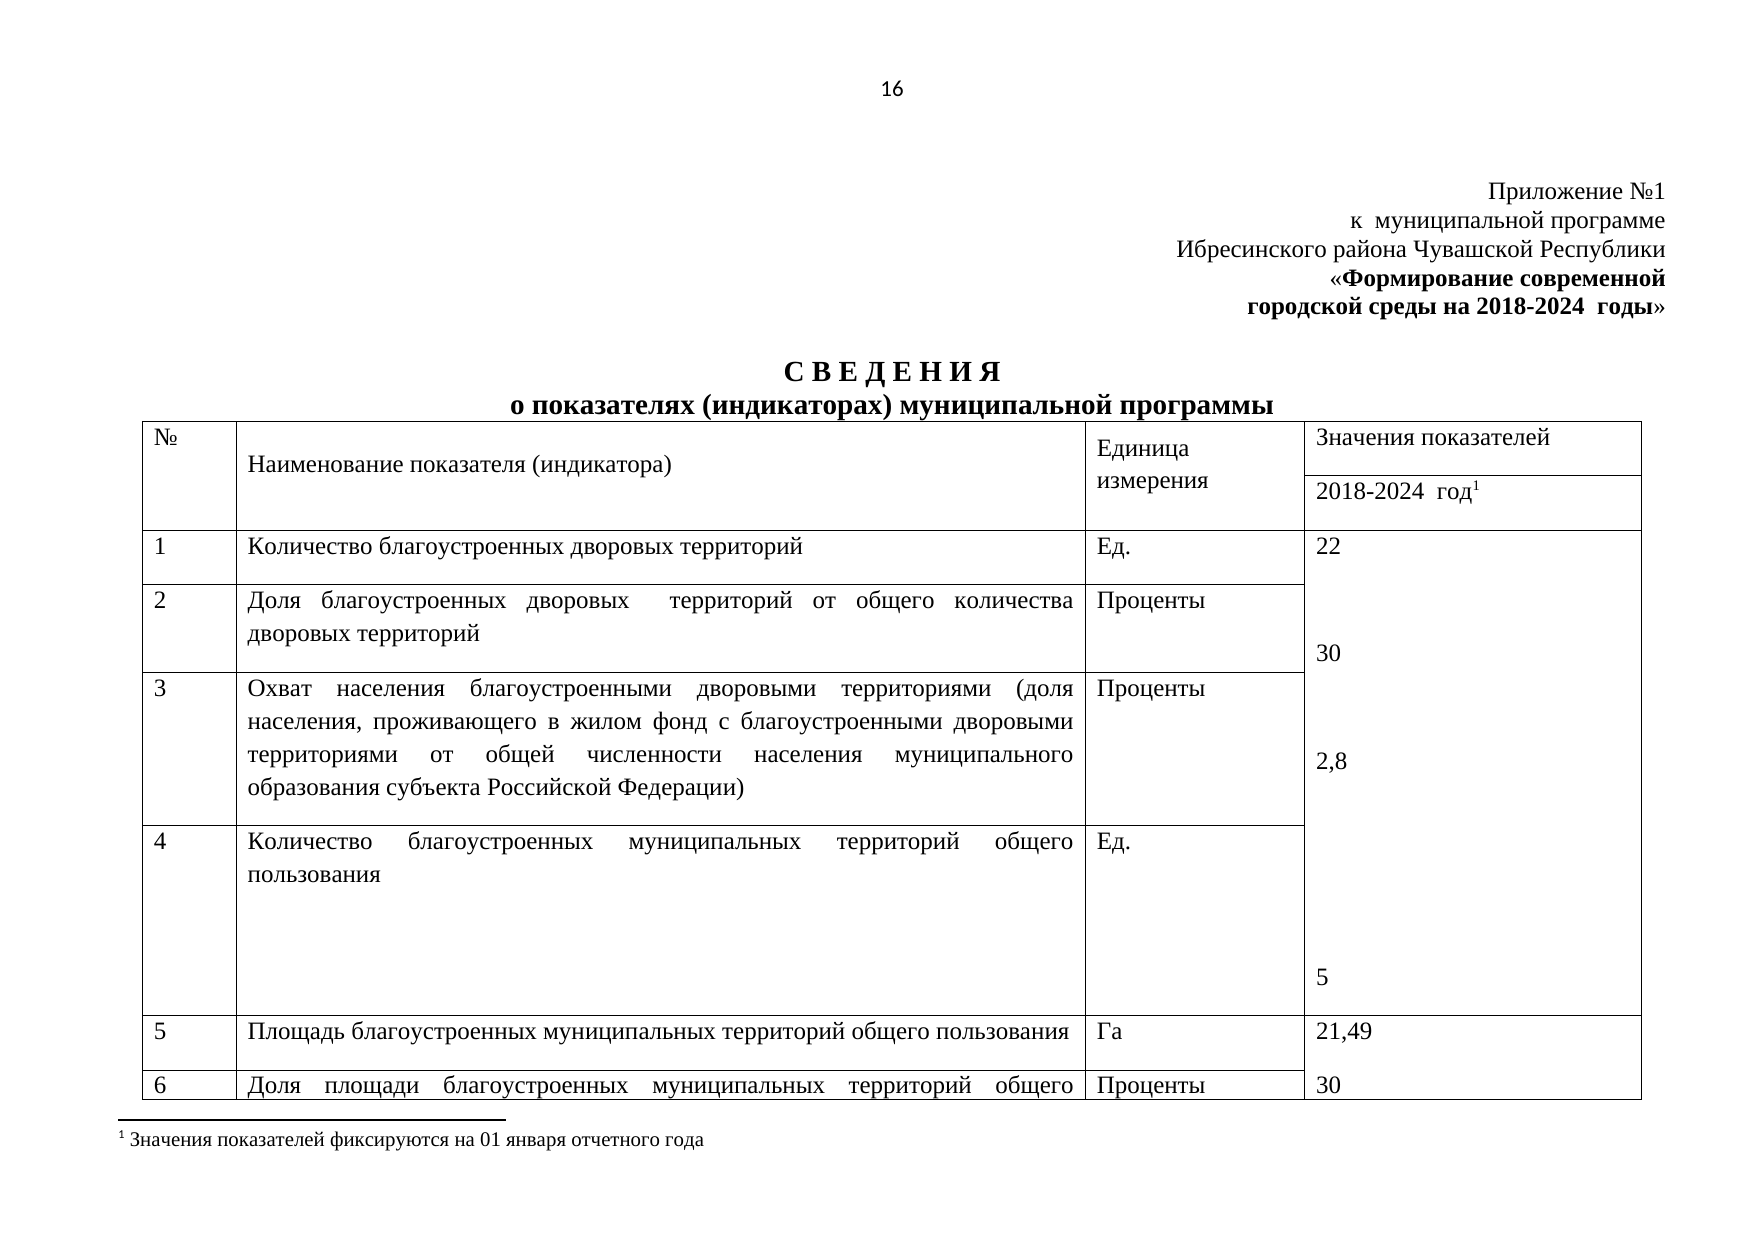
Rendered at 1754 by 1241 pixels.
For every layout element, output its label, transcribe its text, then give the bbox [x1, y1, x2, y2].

table_cell 2 [143, 585, 236, 672]
table_header Единица измерения [1086, 422, 1304, 530]
table_cell 1 [143, 531, 236, 584]
table_cell Ед. [1086, 826, 1304, 1015]
text Приложение №1 [118, 176, 1666, 205]
table_cell Проценты [1086, 585, 1304, 672]
text к муниципальной программе [118, 205, 1666, 234]
table_cell 21,49 30 2 0 [1305, 1016, 1641, 1099]
text Ибресинского района Чувашской Республики [118, 234, 1666, 263]
table_cell Проценты [1086, 1071, 1304, 1099]
table_cell 3 [143, 673, 236, 825]
table_cell Га [1086, 1016, 1304, 1069]
table_cell Количество благоустроенных дворовых территорий [237, 531, 1085, 584]
table_cell 2018-2024 год [1305, 476, 1641, 530]
table_cell 4 [143, 826, 236, 1015]
table_cell Доля благоустроенных дворовых территорий от общего количества дворовых территорий [237, 585, 1085, 672]
table_cell Охват населения благоустроенными дворовыми территориями (доля населения, проживающего в жилом фонд с благоустроенными дворовыми территориями от общей численности населения муниципального образования субъекта Российской Федерации) [237, 673, 1085, 825]
text о показателях (индикаторах) муниципальной программы [118, 387, 1666, 421]
table_cell 22 30 2,8 5 [1305, 531, 1641, 1015]
text городской среды на 2018-2024 годы» [118, 291, 1666, 320]
table_header Наименование показателя (индикатора) [237, 422, 1085, 530]
table_cell Площадь благоустроенных муниципальных территорий общего пользования [237, 1016, 1085, 1069]
table_header Значения показателей [1305, 422, 1641, 475]
text «Формирование современной [118, 263, 1666, 291]
table_cell Проценты [1086, 673, 1304, 825]
table_cell Количество благоустроенных муниципальных территорий общего пользования [237, 826, 1085, 1015]
table_cell 5 [143, 1016, 236, 1069]
table_cell 6 [143, 1071, 236, 1099]
text С В Е Д Е Н И Я [118, 354, 1666, 387]
table_header № [143, 422, 236, 530]
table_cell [237, 1071, 1085, 1099]
table_cell Ед. [1086, 531, 1304, 584]
